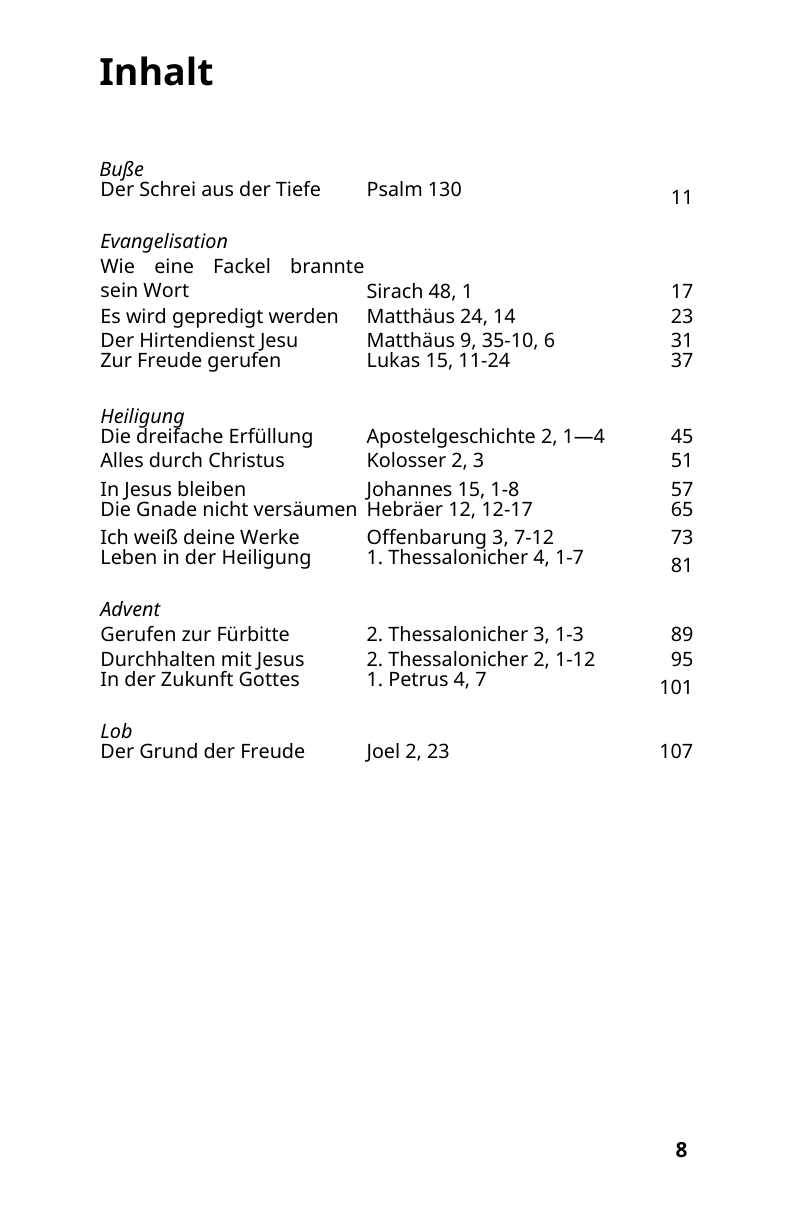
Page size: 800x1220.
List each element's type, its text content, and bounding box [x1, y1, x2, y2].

table_cell In Jesus bleiben [99, 474, 365, 500]
table_cell Evangelisation Wie eine Fackel brannte sein Wort [99, 217, 365, 302]
table_cell 31 [630, 328, 694, 352]
table_cell Joel 2, 23 [365, 743, 630, 771]
table_cell Ich weiß deine Werke [99, 523, 365, 548]
table_header 11 [630, 180, 694, 217]
table_cell Die dreifache Erfüllung [99, 428, 365, 451]
table_cell 2. Thessalonicher 2, 1-12 [365, 645, 630, 671]
text Buße [99, 161, 127, 180]
table_cell Gerufen zur Fürbitte [99, 621, 365, 645]
table_cell 57 [630, 474, 694, 500]
table_cell Lukas 15, 11-24 [365, 352, 630, 389]
table_cell 81 [630, 549, 694, 584]
table_cell Offenbarung 3, 7-12 [365, 523, 630, 548]
table_cell Lob [99, 706, 694, 742]
table_cell 51 [630, 451, 694, 474]
table_cell Johannes 15, 1-8 [365, 474, 630, 500]
table_cell In der Zukunft Gottes [99, 671, 365, 706]
table_cell Apostelgeschichte 2, 1—4 [365, 428, 630, 451]
table_header Psalm 130 [365, 180, 630, 217]
table_cell Die Gnade nicht versäumen [99, 500, 365, 523]
table_cell Kolosser 2, 3 [365, 451, 630, 474]
table_cell Der Grund der Freude [99, 743, 365, 771]
table_cell 2. Thessalonicher 3, 1-3 [365, 621, 630, 645]
table_cell Advent [99, 585, 694, 621]
table_cell Durchhalten mit Jesus [99, 645, 365, 671]
table_cell Matthäus 24, 14 [365, 303, 630, 327]
table_cell Der Hirtendienst Jesu [99, 328, 365, 352]
table_cell 37 [630, 352, 694, 389]
table_cell Heiligung [99, 389, 694, 427]
table_header Der Schrei aus der Tiefe [99, 180, 365, 217]
table_cell 23 [630, 303, 694, 327]
table_cell Hebräer 12, 12-17 [365, 500, 630, 523]
table_cell 1. Thessalonicher 4, 1-7 [365, 549, 630, 584]
table_cell Es wird gepredigt werden [99, 303, 365, 327]
table_cell Alles durch Christus [99, 451, 365, 474]
subtitle Inhalt [99, 56, 694, 93]
table_cell Leben in der Heiligung [99, 549, 365, 584]
table_cell 73 [630, 523, 694, 548]
table_cell 101 [630, 671, 694, 706]
table_cell 17 [630, 217, 694, 302]
table_cell 107 [630, 743, 694, 771]
text Buße [123, 161, 694, 180]
table_cell 89 [630, 621, 694, 645]
table_cell 45 [630, 428, 694, 451]
table_cell Sirach 48, 1 [365, 217, 630, 302]
table_cell Zur Freude gerufen [99, 352, 365, 389]
table_cell 65 [630, 500, 694, 523]
table_cell Matthäus 9, 35-10, 6 [365, 328, 630, 352]
table_cell 95 [630, 645, 694, 671]
table_cell 1. Petrus 4, 7 [365, 671, 630, 706]
